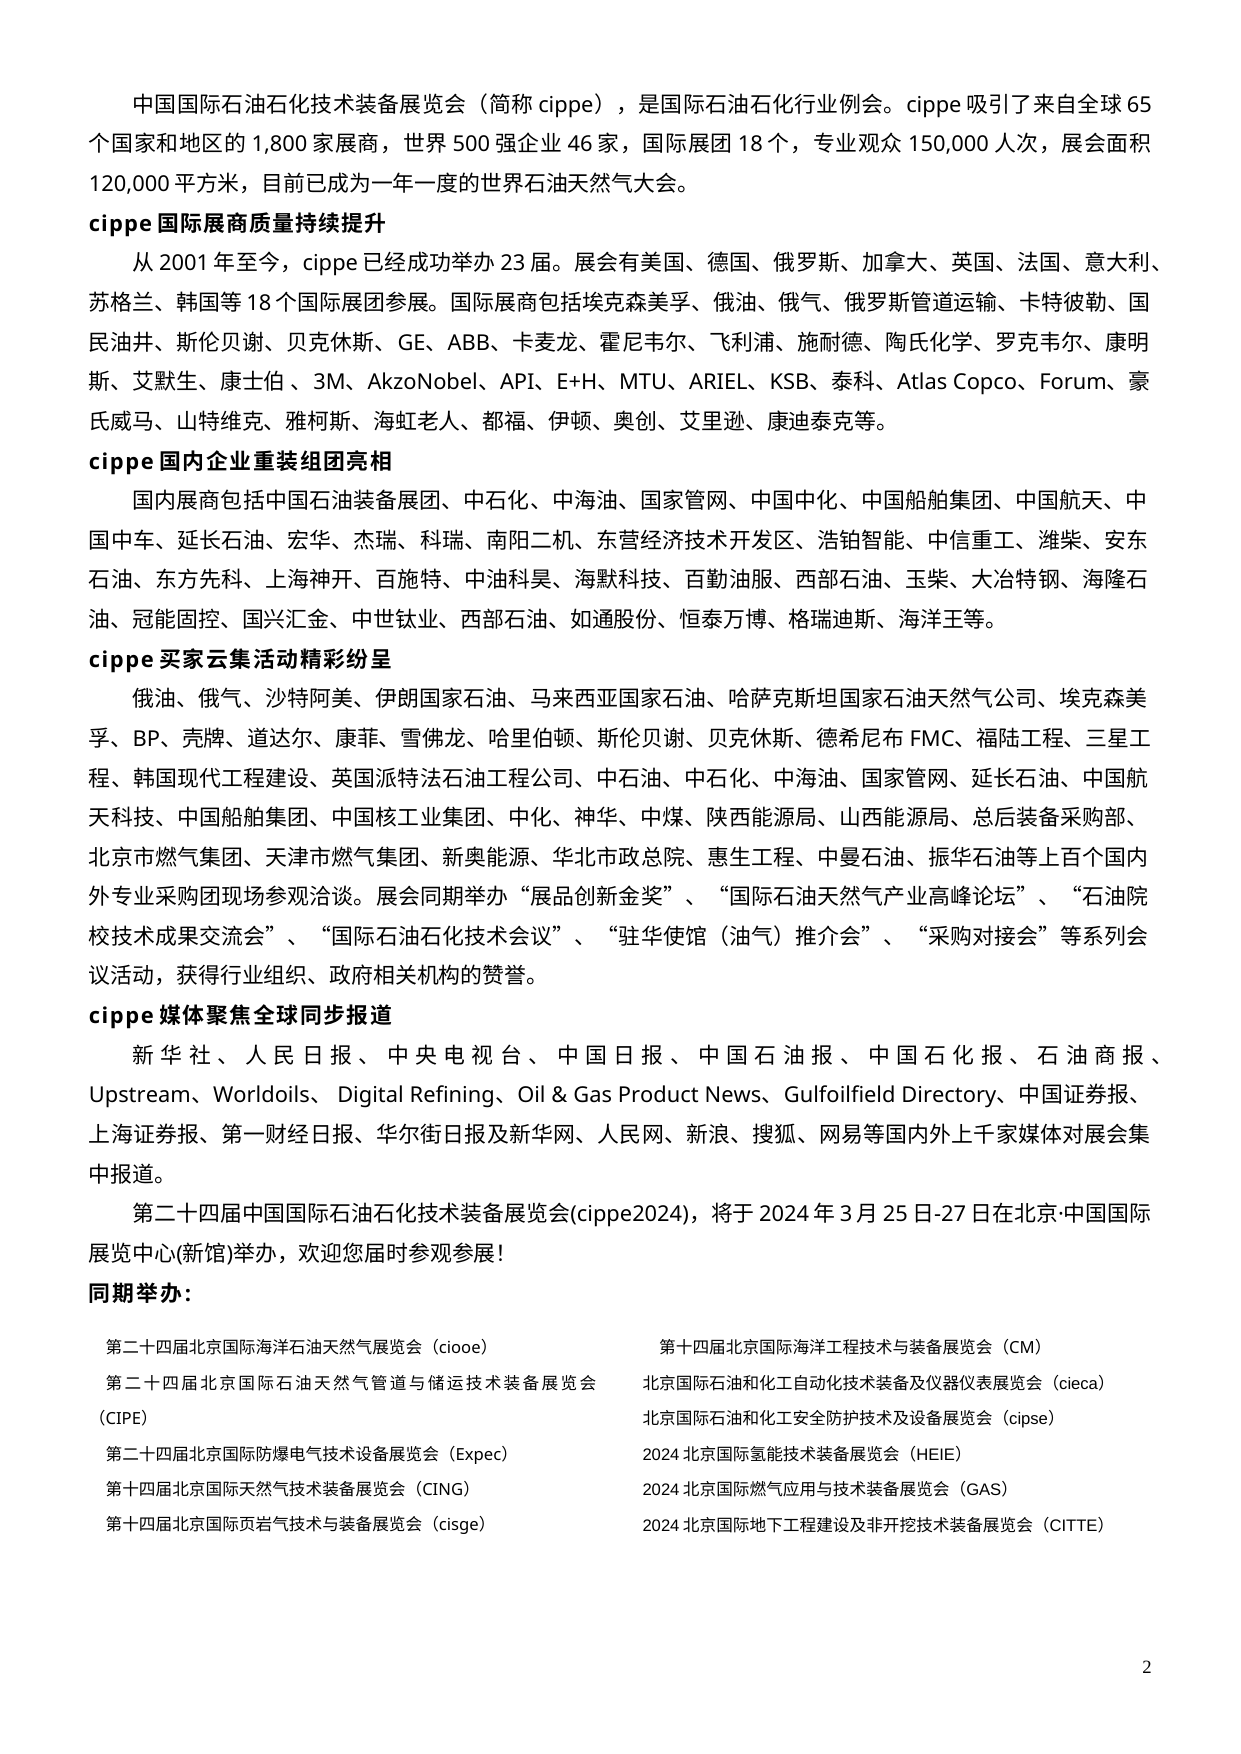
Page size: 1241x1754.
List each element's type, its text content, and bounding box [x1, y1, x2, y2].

text 第十四届北京国际页岩气技术与装备展览会（cisge） [89, 1500, 598, 1536]
text 第二十四届中国国际石油石化技术装备展览会(cippe2024)，将于2024年3月25日-27日在北京·中国国际展览中心(新馆)举办，欢迎您届时参观参展！ [89, 1196, 1152, 1268]
text 2024北京国际氢能技术装备展览会（HEIE） [642, 1429, 1152, 1465]
text 新华社、人民日报、中央电视台、中国日报、中国石油报、中国石化报、石油商报、Upstream、Worldoils、 Digital Refining、Oil & Gas Product News、Gulfoilfield Directory、中国证券报、上海证券报、第一财经日报、华尔街日报及新华网、人民网、新浪、搜狐、网易等国内外上千家媒体对展会集中报道。 [89, 1038, 1152, 1188]
text 北京国际石油和化工安全防护技术及设备展览会（cipse） [642, 1394, 1152, 1429]
text cippe媒体聚焦全球同步报道 [89, 998, 1152, 1030]
text 国内展商包括中国石油装备展团、中石化、中海油、国家管网、中国中化、中国船舶集团、中国航天、中国中车、延长石油、宏华、杰瑞、科瑞、南阳二机、东营经济技术开发区、浩铂智能、中信重工、潍柴、安东石油、东方先科、上海神开、百施特、中油科昊、海默科技、百勤油服、西部石油、玉柴、大冶特钢、海隆石油、冠能固控、国兴汇金、中世钛业、西部石油、如通股份、恒泰万博、格瑞迪斯、海洋王等。 [89, 483, 1152, 634]
text 同期举办: [89, 1276, 1152, 1307]
text 从2001年至今，cippe已经成功举办23届。展会有美国、德国、俄罗斯、加拿大、英国、法国、意大利、苏格兰、韩国等18个国际展团参展。国际展商包括埃克森美孚、俄油、俄气、俄罗斯管道运输、卡特彼勒、国民油井、斯伦贝谢、贝克休斯、GE、ABB、卡麦龙、霍尼韦尔、飞利浦、施耐德、陶氏化学、罗克韦尔、康明斯、艾默生、康士伯 、3M、AkzoNobel、API、E+H、MTU、ARIEL、KSB、泰科、Atlas Copco、Forum、豪氏威马、山特维克、雅柯斯、海虹老人、都福、伊顿、奥创、艾里逊、康迪泰克等。 [89, 245, 1152, 436]
text 第十四届北京国际海洋工程技术与装备展览会（CM） [642, 1323, 1152, 1359]
text 俄油、俄气、沙特阿美、伊朗国家石油、马来西亚国家石油、哈萨克斯坦国家石油天然气公司、埃克森美孚、BP、壳牌、道达尔、康菲、雪佛龙、哈里伯顿、斯伦贝谢、贝克休斯、德希尼布FMC、福陆工程、三星工程、韩国现代工程建设、英国派特法石油工程公司、中石油、中石化、中海油、国家管网、延长石油、中国航天科技、中国船舶集团、中国核工业集团、中化、神华、中煤、陕西能源局、山西能源局、总后装备采购部、北京市燃气集团、天津市燃气集团、新奥能源、华北市政总院、惠生工程、中曼石油、振华石油等上百个国内外专业采购团现场参观洽谈。展会同期举办“展品创新金奖”、“国际石油天然气产业高峰论坛”、“石油院校技术成果交流会”、“国际石油石化技术会议”、“驻华使馆（油气）推介会”、“采购对接会”等系列会议活动，获得行业组织、政府相关机构的赞誉。 [89, 681, 1152, 990]
text 第二十四届北京国际石油天然气管道与储运技术装备展览会（CIPE） [89, 1359, 598, 1429]
text 2024北京国际地下工程建设及非开挖技术装备展览会（CITTE） [642, 1500, 1152, 1536]
text 2024北京国际燃气应用与技术装备展览会（GAS） [642, 1465, 1152, 1500]
text 第二十四届北京国际海洋石油天然气展览会（ciooe） [89, 1323, 598, 1359]
text 第二十四届北京国际防爆电气技术设备展览会（Expec） [89, 1429, 598, 1465]
text cippe国内企业重装组团亮相 [89, 444, 1152, 475]
text cippe国际展商质量持续提升 [89, 206, 1152, 237]
text 北京国际石油和化工自动化技术装备及仪器仪表展览会（cieca） [642, 1359, 1152, 1394]
text 中国国际石油石化技术装备展览会（简称cippe），是国际石油石化行业例会。cippe吸引了来自全球65个国家和地区的1,800家展商，世界500强企业46家，国际展团18个，专业观众150,000人次，展会面积120,000平方米，目前已成为一年一度的世界石油天然气大会。 [89, 87, 1152, 198]
text 第十四届北京国际天然气技术装备展览会（CING） [89, 1465, 598, 1500]
text cippe买家云集活动精彩纷呈 [89, 642, 1152, 673]
